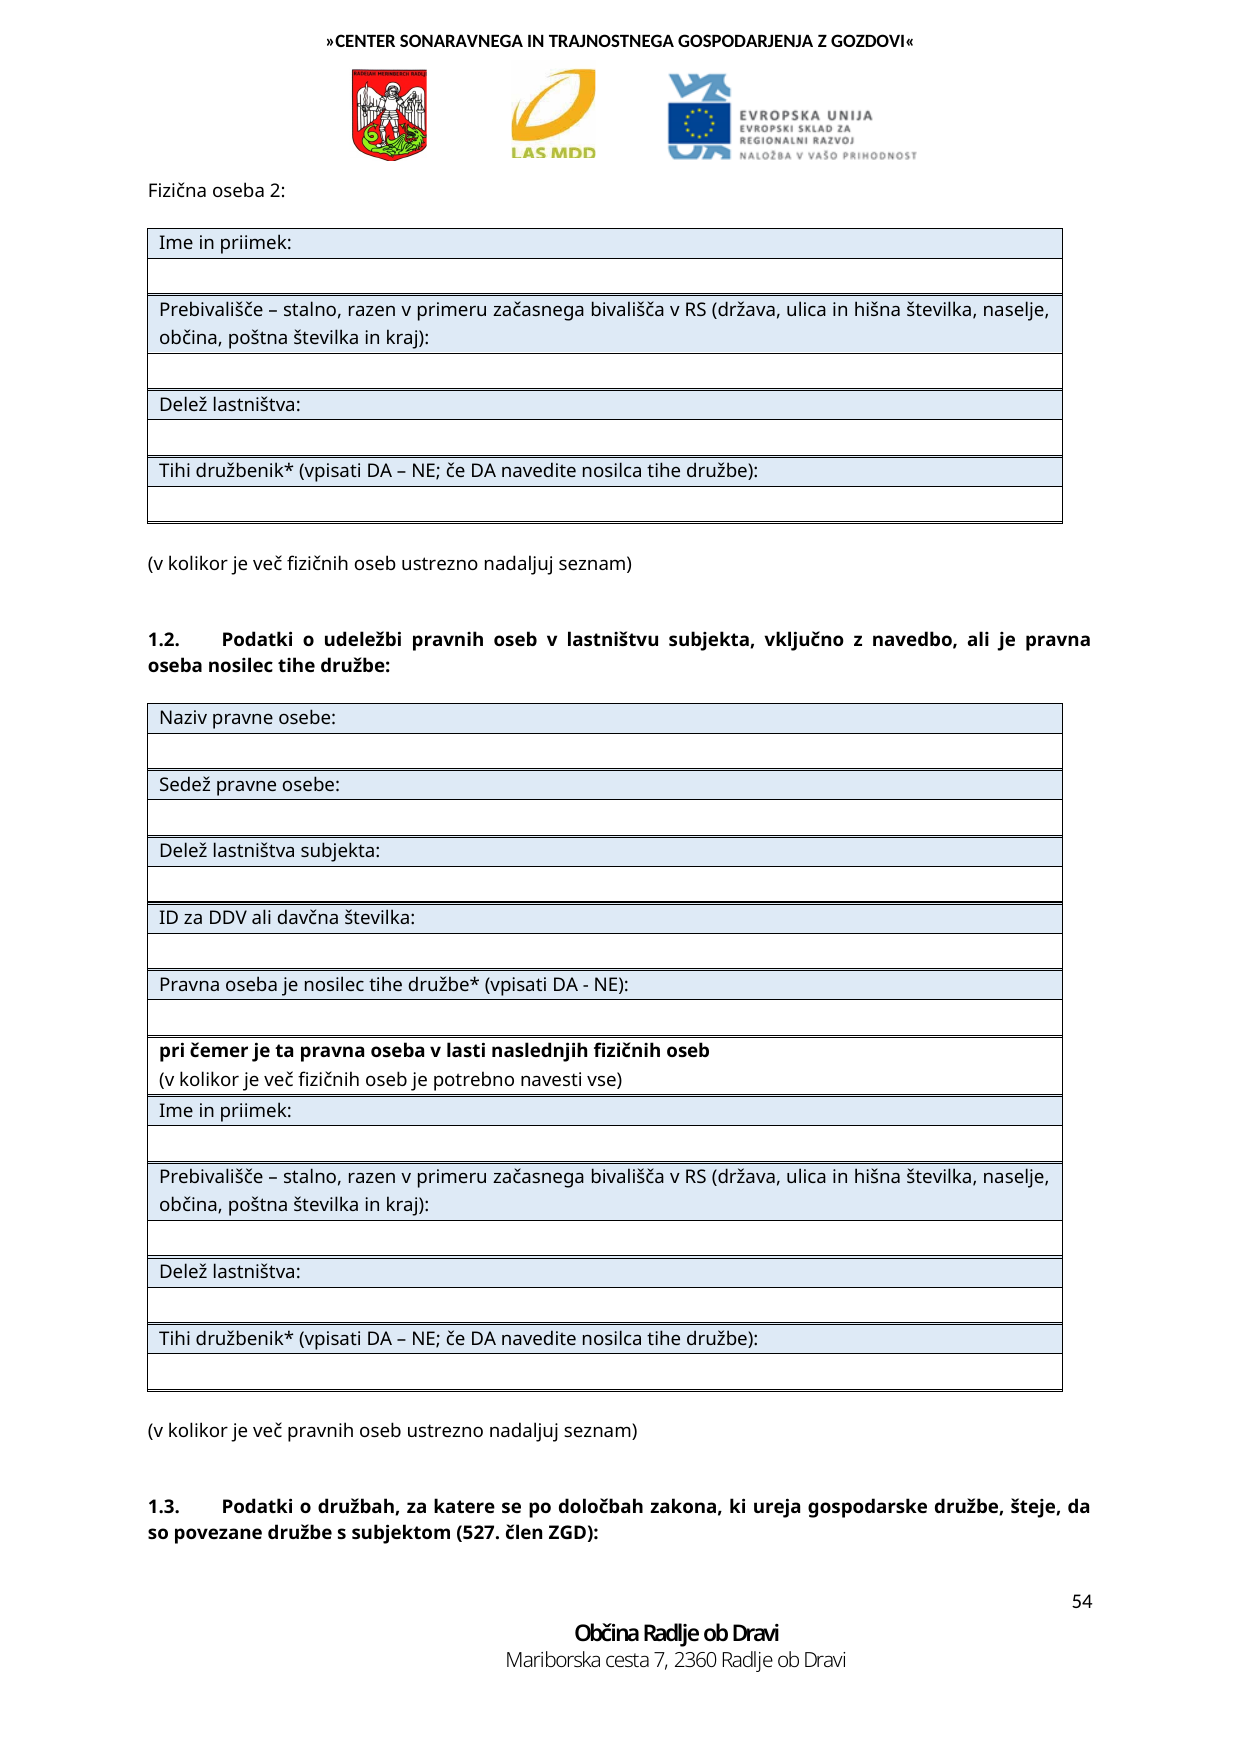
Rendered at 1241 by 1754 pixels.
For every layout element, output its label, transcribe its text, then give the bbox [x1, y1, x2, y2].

list Podatki o udeležbi pravnih oseb v lastništvu subjekta, vključno z navedbo, ali je pravna oseba nosilec tihe družbe: [148, 626, 1092, 677]
table_cell [148, 934, 1062, 968]
text (v kolikor je več pravnih oseb ustrezno nadaljuj seznam) [148, 1417, 1092, 1443]
table_cell [148, 1221, 1062, 1255]
table_cell [148, 420, 1062, 454]
picture [511, 60, 596, 157]
table_cell Tihi družbenik* (vpisati DA – NE; če DA navedite nosilca tihe družbe): [148, 1325, 1062, 1353]
table_cell [148, 1354, 1062, 1389]
table_cell Delež lastništva: [148, 391, 1062, 419]
text Fizična oseba 2: [148, 177, 1092, 203]
table_header Ime in priimek: [148, 229, 1062, 258]
table_cell Prebivališče – stalno, razen v primeru začasnega bivališča v RS (država, ulica in hišna številka, naselje, občina, poštna številka in kraj): [148, 1164, 1062, 1220]
table_cell pri čemer je ta pravna oseba v lasti naslednjih fizičnih oseb (v kolikor je več fizičnih oseb je potrebno navesti vse) [148, 1038, 1062, 1094]
table_cell Sedež pravne osebe: [148, 771, 1062, 799]
table_cell [148, 867, 1062, 901]
picture [348, 68, 427, 159]
table_cell [148, 487, 1062, 521]
picture [653, 60, 928, 169]
table_cell [148, 259, 1062, 293]
table_cell Ime in priimek: [148, 1097, 1062, 1125]
table_cell Delež lastništva subjekta: [148, 838, 1062, 866]
table_cell Delež lastništva: [148, 1259, 1062, 1287]
table_cell Tihi družbenik* (vpisati DA – NE; če DA navedite nosilca tihe družbe): [148, 458, 1062, 486]
table_cell [148, 1000, 1062, 1035]
table_cell [148, 1288, 1062, 1322]
table_header Naziv pravne osebe: [148, 704, 1062, 733]
table_cell [148, 734, 1062, 768]
table_cell [148, 354, 1062, 388]
list Podatki o družbah, za katere se po določbah zakona, ki ureja gospodarske družbe, šteje, da so povezane družbe s subjektom (527. člen ZGD): [148, 1494, 1092, 1545]
text (v kolikor je več fizičnih oseb ustrezno nadaljuj seznam) [148, 550, 1092, 575]
table_cell Prebivališče – stalno, razen v primeru začasnega bivališča v RS (država, ulica in hišna številka, naselje, občina, poštna številka in kraj): [148, 296, 1062, 352]
table_cell [148, 1126, 1062, 1161]
table_cell Pravna oseba je nosilec tihe družbe* (vpisati DA - NE): [148, 971, 1062, 999]
table_cell [148, 800, 1062, 835]
table_cell ID za DDV ali davčna številka: [148, 905, 1062, 933]
